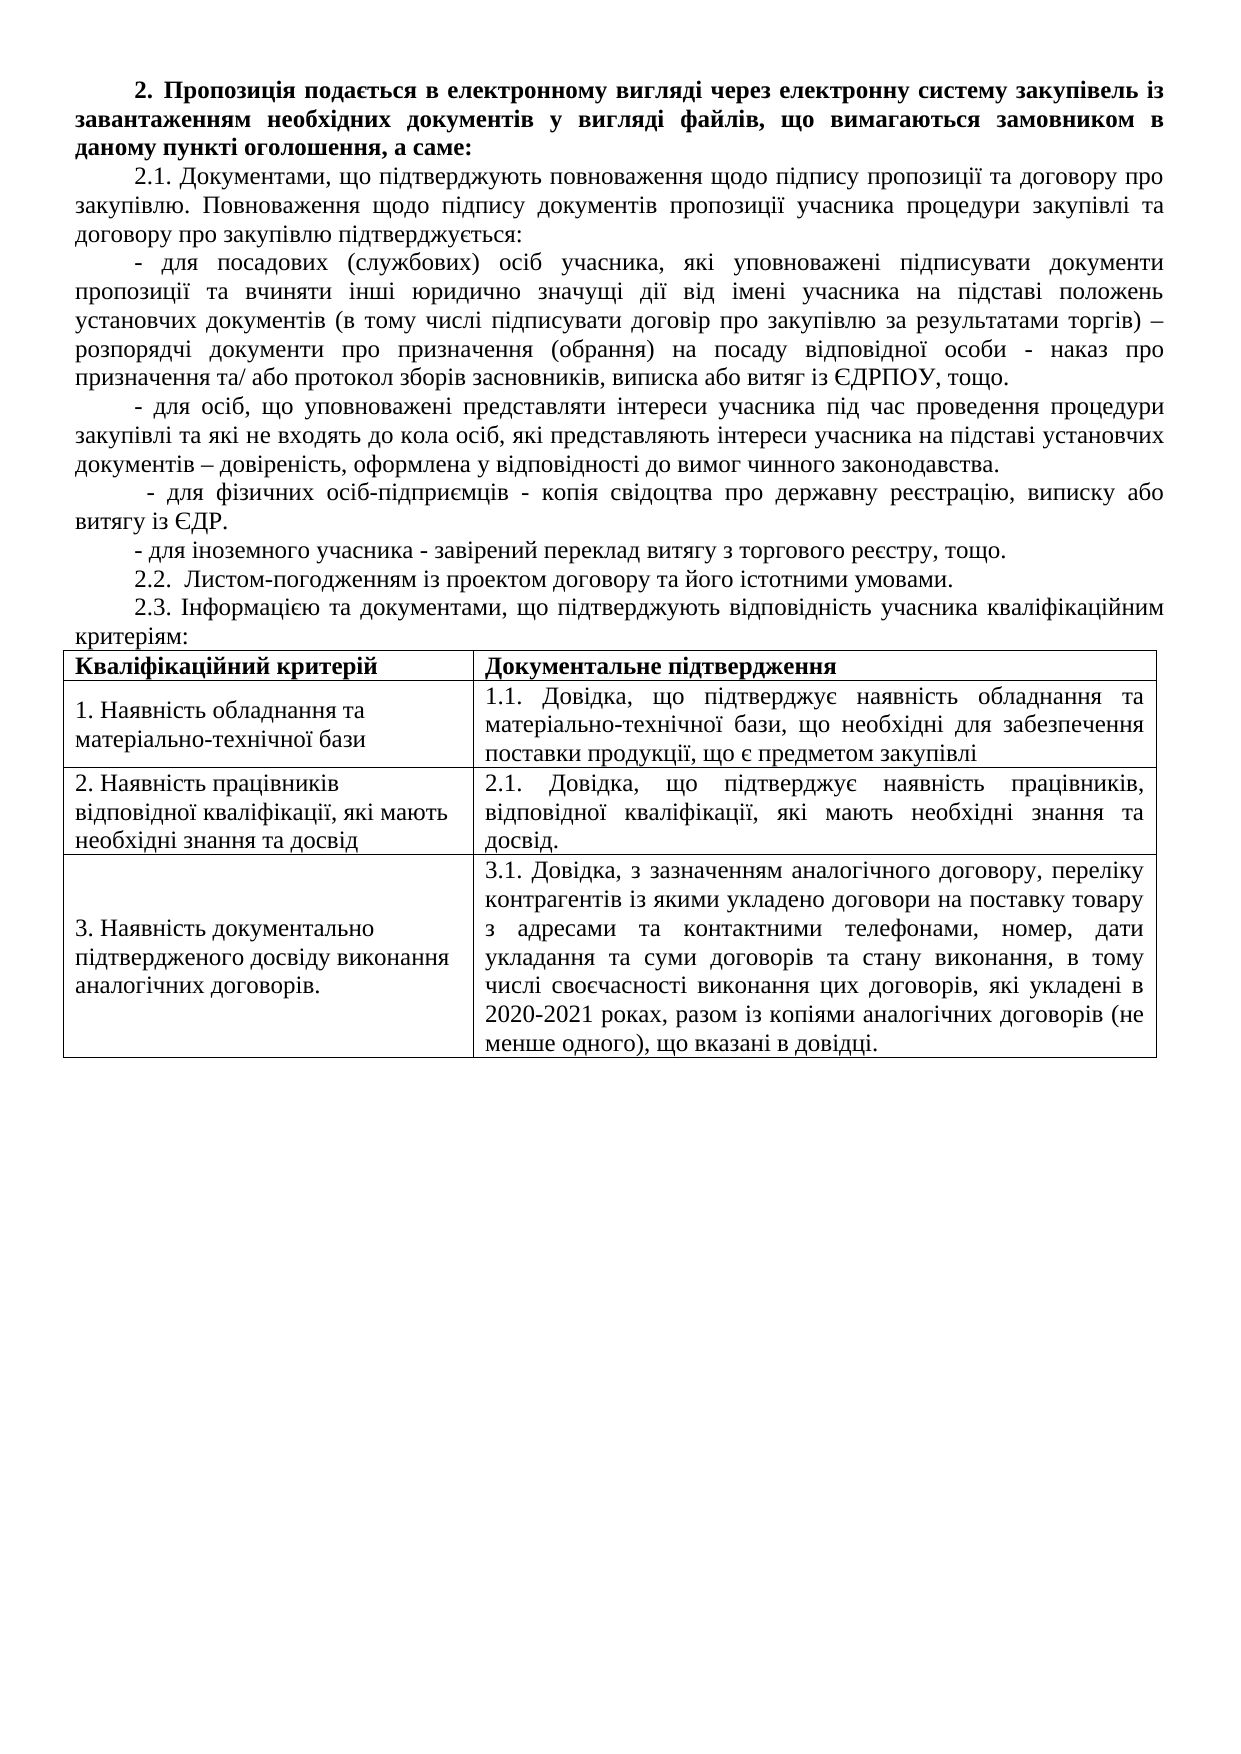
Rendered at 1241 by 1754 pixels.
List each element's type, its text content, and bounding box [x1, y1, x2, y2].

table_cell 1.1. Довідка, що підтверджує наявність обладнання та матеріально-технічної бази, що необхідні для забезпечення поставки продукції, що є предметом закупівлі [474, 681, 1156, 767]
table_header Кваліфікаційний критерій [64, 651, 473, 680]
table_cell 3. Наявність документально підтвердженого досвіду виконання аналогічних договорів. [64, 855, 473, 1057]
list 2.3. Інформацією та документами, що підтверджують відповідність учасника кваліфікаційним критеріям: [75, 592, 1165, 650]
table_cell 3.1. Довідка, з зазначенням аналогічного договору, переліку контрагентів із якими укладено договори на поставку товару з адресами та контактними телефонами, номер, дати укладання та суми договорів та стану виконання, в тому числі своєчасності виконання цих договорів, які укладені в 2020-2021 роках, разом із копіями аналогічних договорів (не менше одного), що вказані в довідці. [474, 855, 1156, 1057]
list Пропозиція подається в електронному вигляді через електронну систему закупівель із завантаженням необхідних документів у вигляді файлів, що вимагаються замовником в даному пункті оголошення, а саме: [75, 75, 1165, 161]
list - для іноземного учасника - завірений переклад витягу з торгового реєстру, тощо. [75, 535, 1165, 564]
list 2.2. Листом-погодженням із проектом договору та його істотними умовами. [75, 564, 1165, 592]
list - для посадових (службових) осіб учасника, які уповноважені підписувати документи пропозиції та вчиняти інші юридично значущі дії від імені учасника на підставі положень установчих документів (в тому числі підписувати договір про закупівлю за результатами торгів) – розпорядчі документи про призначення (обрання) на посаду відповідної особи - наказ про призначення та/ або протокол зборів засновників, виписка або витяг із ЄДРПОУ, тощо. [75, 247, 1165, 391]
table_cell 2.1. Довідка, що підтверджує наявність працівників, відповідної кваліфікації, які мають необхідні знання та досвід. [474, 768, 1156, 854]
list 2.1. Документами, що підтверджують повноваження щодо підпису пропозиції та договору про закупівлю. Повноваження щодо підпису документів пропозиції учасника процедури закупівлі та договору про закупівлю підтверджується: [75, 161, 1165, 247]
list - для осіб, що уповноважені представляти інтереси учасника під час проведення процедури закупівлі та які не входять до кола осіб, які представляють інтереси учасника на підставі установчих документів – довіреність, оформлена у відповідності до вимог чинного законодавства. [75, 391, 1165, 477]
table_header Документальне підтвердження [474, 651, 1156, 680]
table_cell 1. Наявність обладнання та матеріально-технічної бази [64, 681, 473, 767]
list - для фізичних осіб-підприємців - копія свідоцтва про державну реєстрацію, виписку або витягу із ЄДР. [75, 477, 1165, 535]
table_cell 2. Наявність працівників відповідної кваліфікації, які мають необхідні знання та досвід [64, 768, 473, 854]
